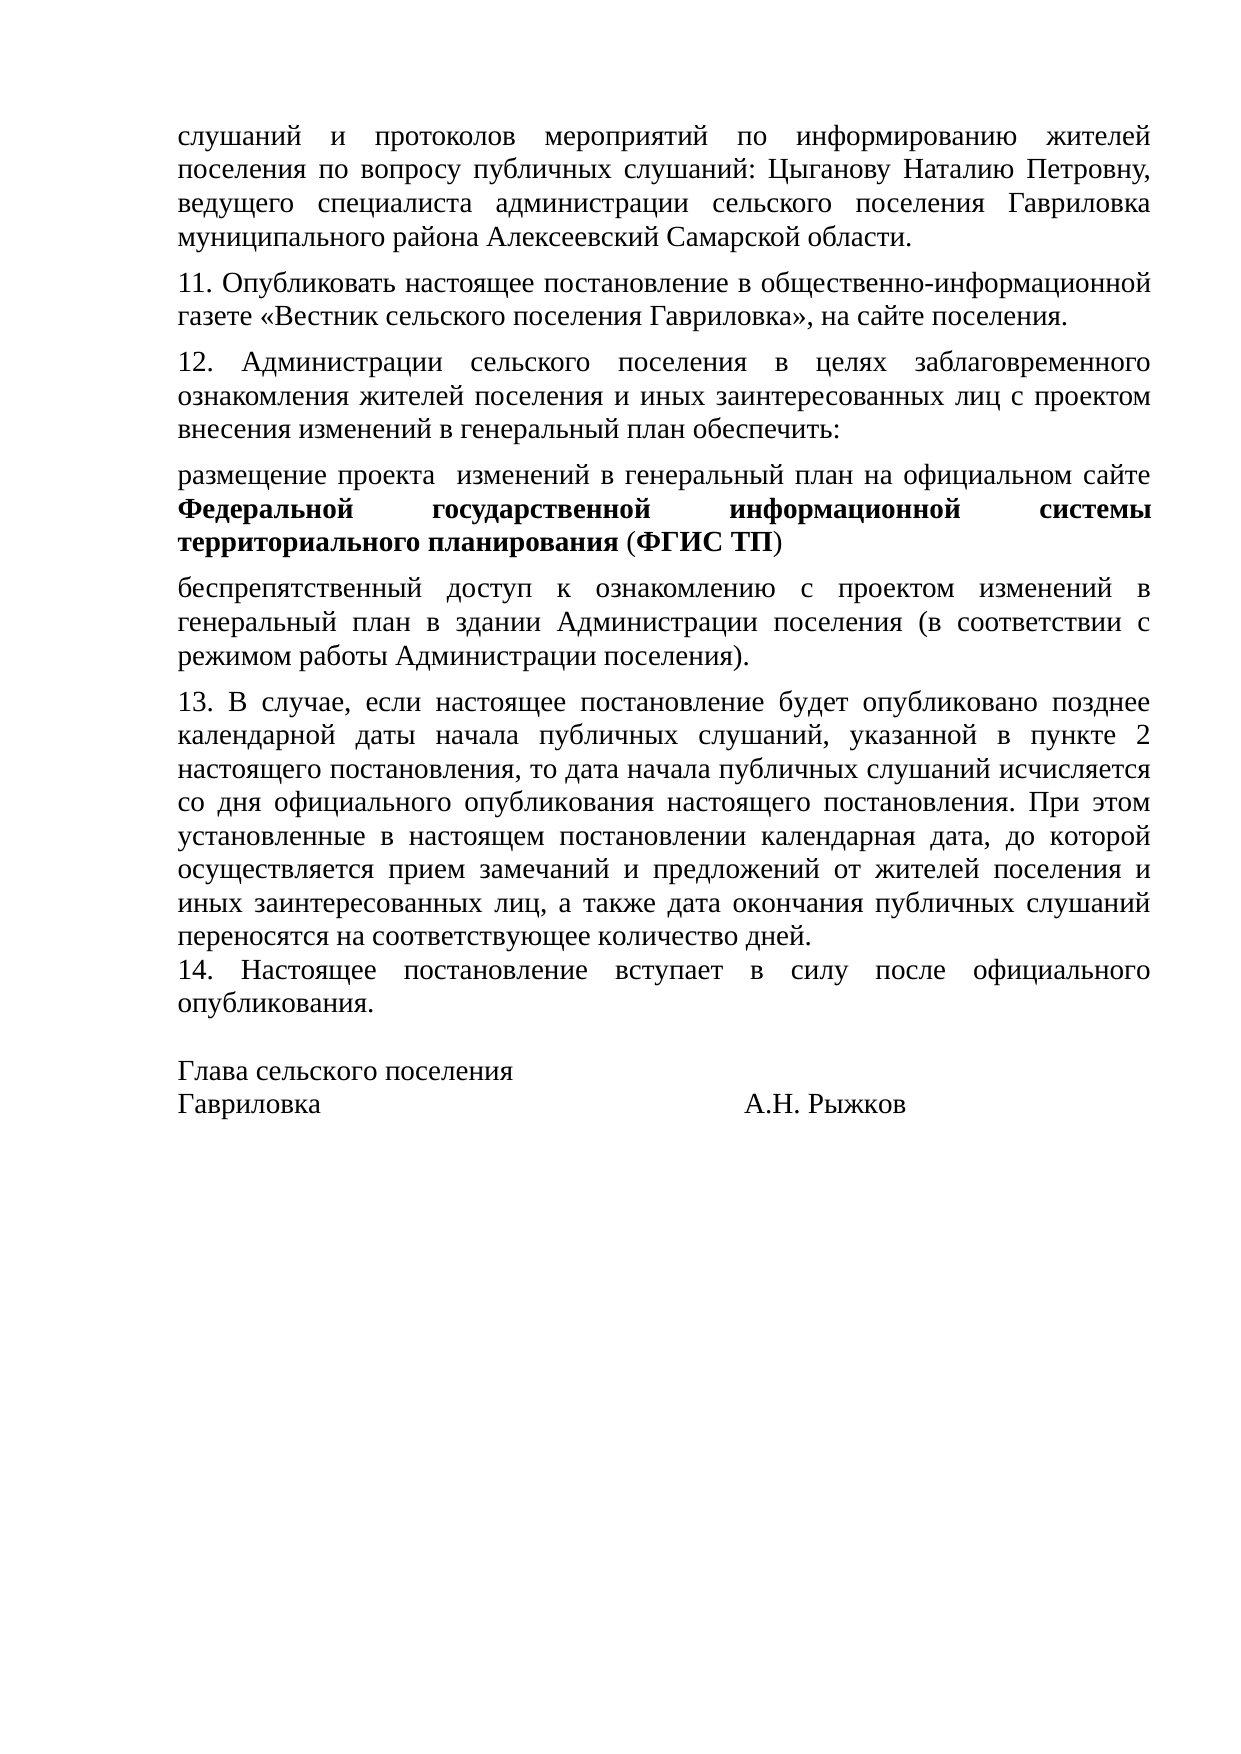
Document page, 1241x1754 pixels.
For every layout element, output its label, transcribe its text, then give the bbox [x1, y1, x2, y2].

text беспрепятственный доступ к ознакомлению с проектом изменений в генеральный план в здании Администрации поселения (в соответствии с режимом работы Администрации поселения). [177, 571, 1152, 671]
text 11. Опубликовать настоящее постановление в общественно-информационной газете «Вестник сельского поселения Гавриловка», на сайте поселения. [177, 265, 1152, 332]
text Гавриловка А.Н. Рыжков [177, 1086, 1152, 1120]
text 14. Настоящее постановление вступает в силу после официального опубликования. [177, 952, 1152, 1019]
text размещение проекта изменений в генеральный план на официальном сайте Федеральной государственной информационной системы территориального планирования (ФГИС ТП) [177, 457, 1152, 558]
text 13. В случае, если настоящее постановление будет опубликовано позднее календарной даты начала публичных слушаний, указанной в пункте 2 настоящего постановления, то дата начала публичных слушаний исчисляется со дня официального опубликования настоящего постановления. При этом установленные в настоящем постановлении календарная дата, до которой осуществляется прием замечаний и предложений от жителей поселения и иных заинтересованных лиц, а также дата окончания публичных слушаний переносятся на соответствующее количество дней. [177, 684, 1152, 952]
text Глава сельского поселения [177, 1053, 1152, 1086]
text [177, 118, 1152, 252]
text 12. Администрации сельского поселения в целях заблаговременного ознакомления жителей поселения и иных заинтересованных лиц с проектом внесения изменений в генеральный план обеспечить: [177, 344, 1152, 445]
